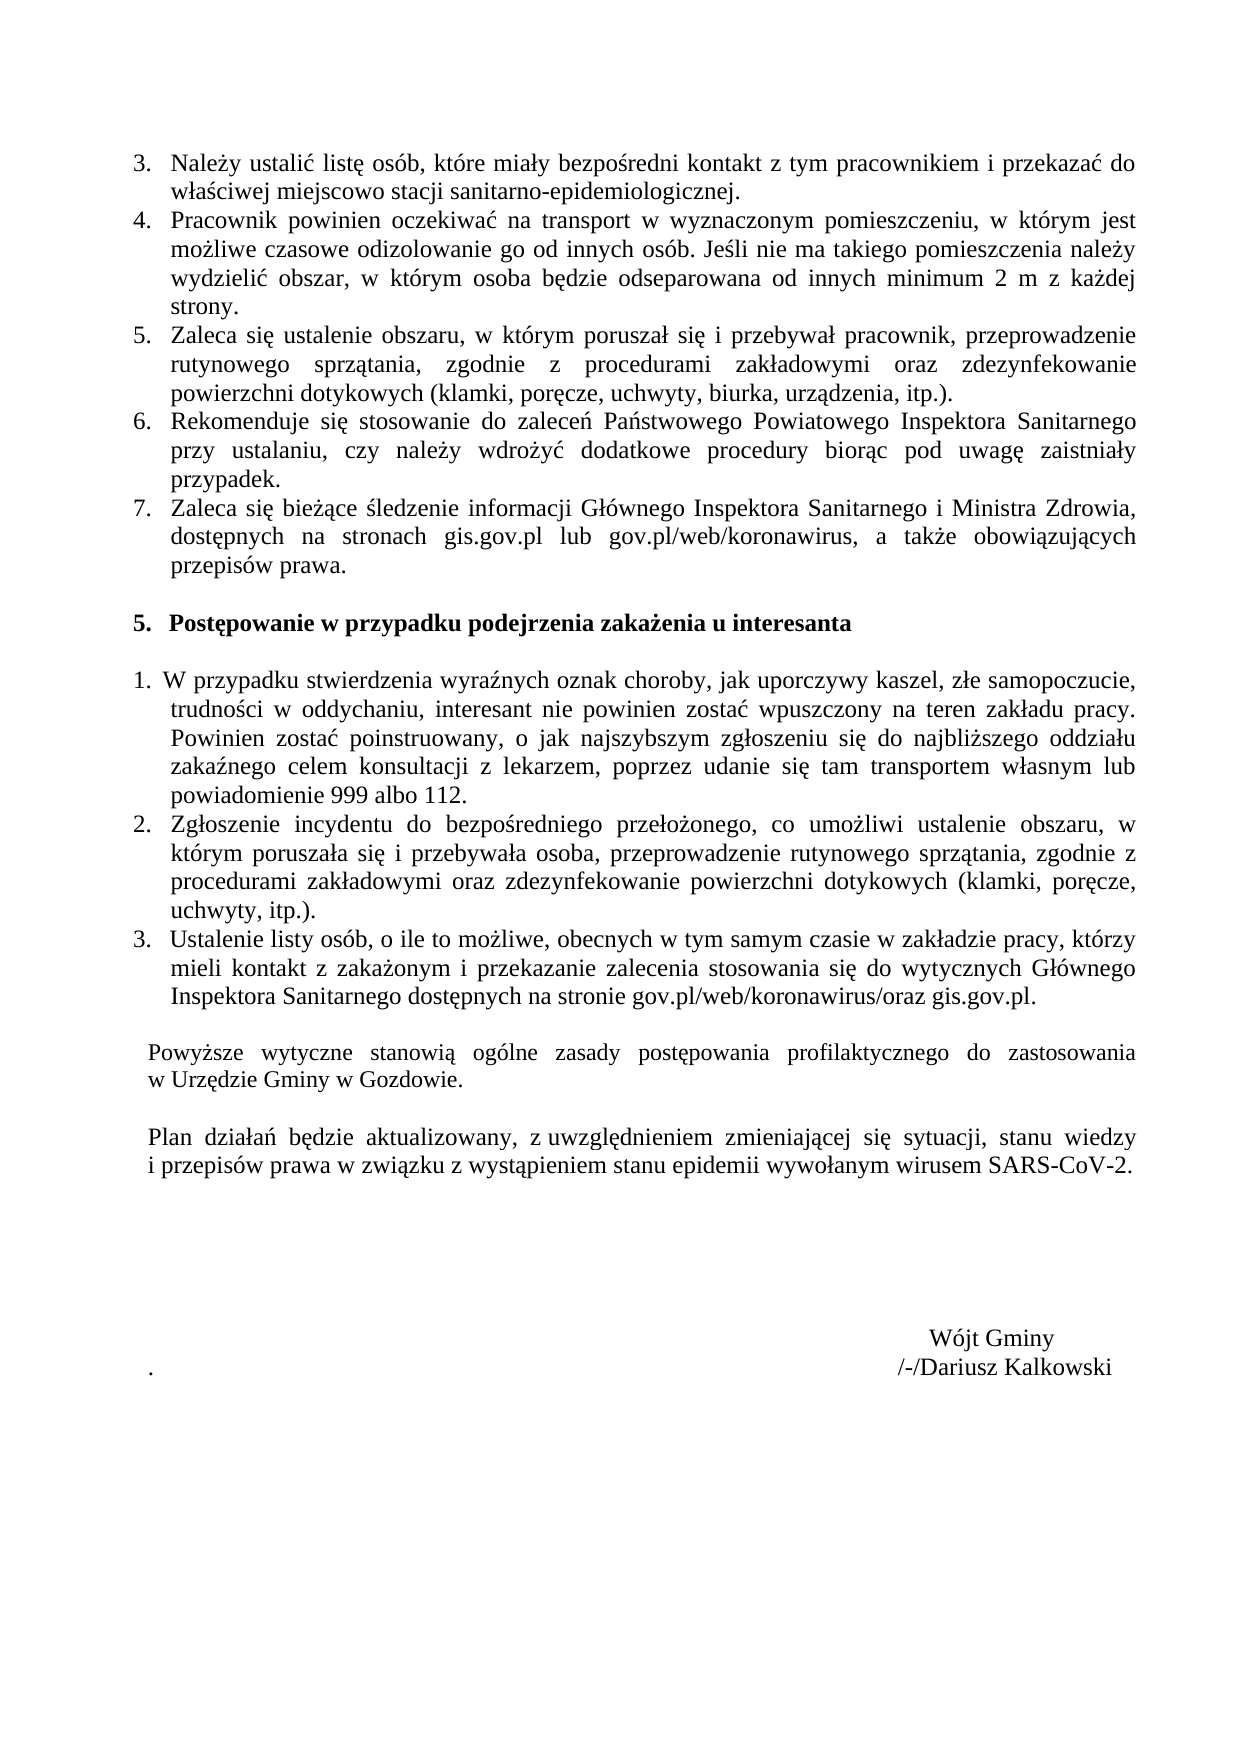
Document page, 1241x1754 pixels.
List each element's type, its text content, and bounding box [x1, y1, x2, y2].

list W przypadku stwierdzenia wyraźnych oznak choroby, jak uporczywy kaszel, złe samopoczucie, trudności w oddychaniu, interesant nie powinien zostać wpuszczony na teren zakładu pracy. Powinien zostać poinstruowany, o jak najszybszym zgłoszeniu się do najbliższego oddziału zakaźnego celem konsultacji z lekarzem, poprzez udanie się tam transportem własnym lub powiadomienie 999 albo 112. [133, 665, 1137, 809]
list Ustalenie listy osób, o ile to możliwe, obecnych w tym samym czasie w zakładzie pracy, którzy mieli kontakt z zakażonym i przekazanie zalecenia stosowania się do wytycznych Głównego Inspektora Sanitarnego dostępnych na stronie gov.pl/web/koronawirus/oraz gis.gov.pl. [133, 924, 1137, 1010]
list Należy ustalić listę osób, które miały bezpośredni kontakt z tym pracownikiem i przekazać do właściwej miejscowo stacji sanitarno-epidemiologicznej. [133, 148, 1137, 205]
list Zaleca się bieżące śledzenie informacji Głównego Inspektora Sanitarnego i Ministra Zdrowia, dostępnych na stronach gis.gov.pl lub gov.pl/web/koronawirus, a także obowiązujących przepisów prawa. [133, 493, 1137, 579]
list Zaleca się ustalenie obszaru, w którym poruszał się i przebywał pracownik, przeprowadzenie rutynowego sprzątania, zgodnie z procedurami zakładowymi oraz zdezynfekowanie powierzchni dotykowych (klamki, poręcze, uchwyty, biurka, urządzenia, itp.). [133, 320, 1137, 406]
text Wójt Gminy [148, 1323, 1137, 1352]
list Postępowanie w przypadku podejrzenia zakażenia u interesanta [133, 608, 1137, 636]
text Powyższe wytyczne stanowią ogólne zasady postępowania profilaktycznego do zastosowania w Urzędzie Gminy w Gozdowie. [148, 1038, 1137, 1093]
list Zgłoszenie incydentu do bezpośredniego przełożonego, co umożliwi ustalenie obszaru, w którym poruszała się i przebywała osoba, przeprowadzenie rutynowego sprzątania, zgodnie z procedurami zakładowymi oraz zdezynfekowanie powierzchni dotykowych (klamki, poręcze, uchwyty, itp.). [133, 809, 1137, 924]
text . /-/Dariusz Kalkowski [148, 1352, 1137, 1380]
list Rekomenduje się stosowanie do zaleceń Państwowego Powiatowego Inspektora Sanitarnego przy ustalaniu, czy należy wdrożyć dodatkowe procedury biorąc pod uwagę zaistniały przypadek. [133, 406, 1137, 493]
list Pracownik powinien oczekiwać na transport w wyznaczonym pomieszczeniu, w którym jest możliwe czasowe odizolowanie go od innych osób. Jeśli nie ma takiego pomieszczenia należy wydzielić obszar, w którym osoba będzie odseparowana od innych minimum 2 m z każdej strony. [133, 205, 1137, 320]
